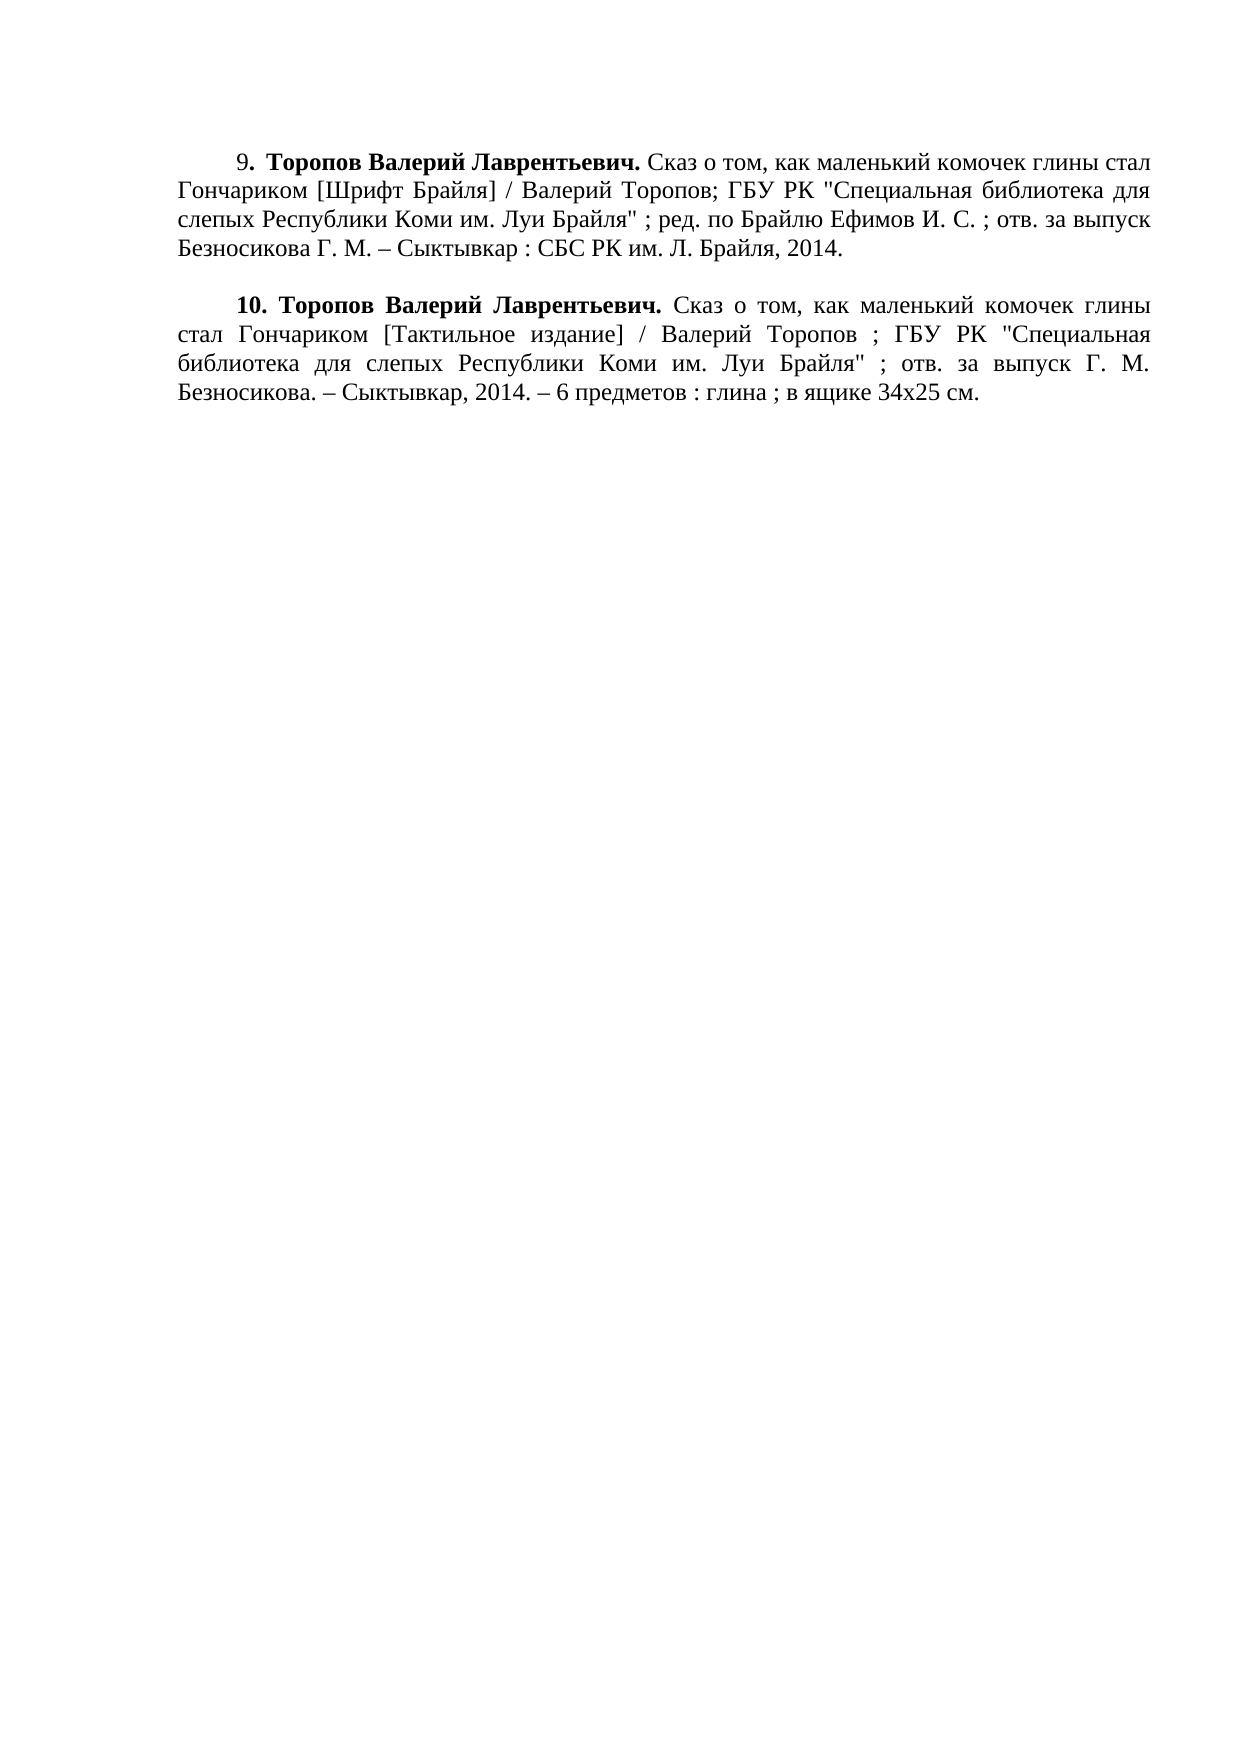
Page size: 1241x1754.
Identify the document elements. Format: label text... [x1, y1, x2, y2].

text 10. Торопов Валерий Лаврентьевич. Сказ о том, как маленький комочек глины стал Гончариком [Тактильное издание] / Валерий Торопов ; ГБУ РК "Специальная библиотека для слепых Республики Коми им. Луи Брайля" ; отв. за выпуск Г. М. Безносикова. – Сыктывкар, 2014. – 6 предметов : глина ; в ящике 34х25 см. [177, 291, 1152, 406]
text 9. Торопов Валерий Лаврентьевич. Сказ о том, как маленький комочек глины стал Гончариком [Шрифт Брайля] / Валерий Торопов; ГБУ РК "Специальная библиотека для слепых Республики Коми им. Луи Брайля" ; ред. по Брайлю Ефимов И. С. ; отв. за выпуск Безносикова Г. М. – Сыктывкар : СБС РК им. Л. Брайля, 2014. [177, 147, 1152, 262]
